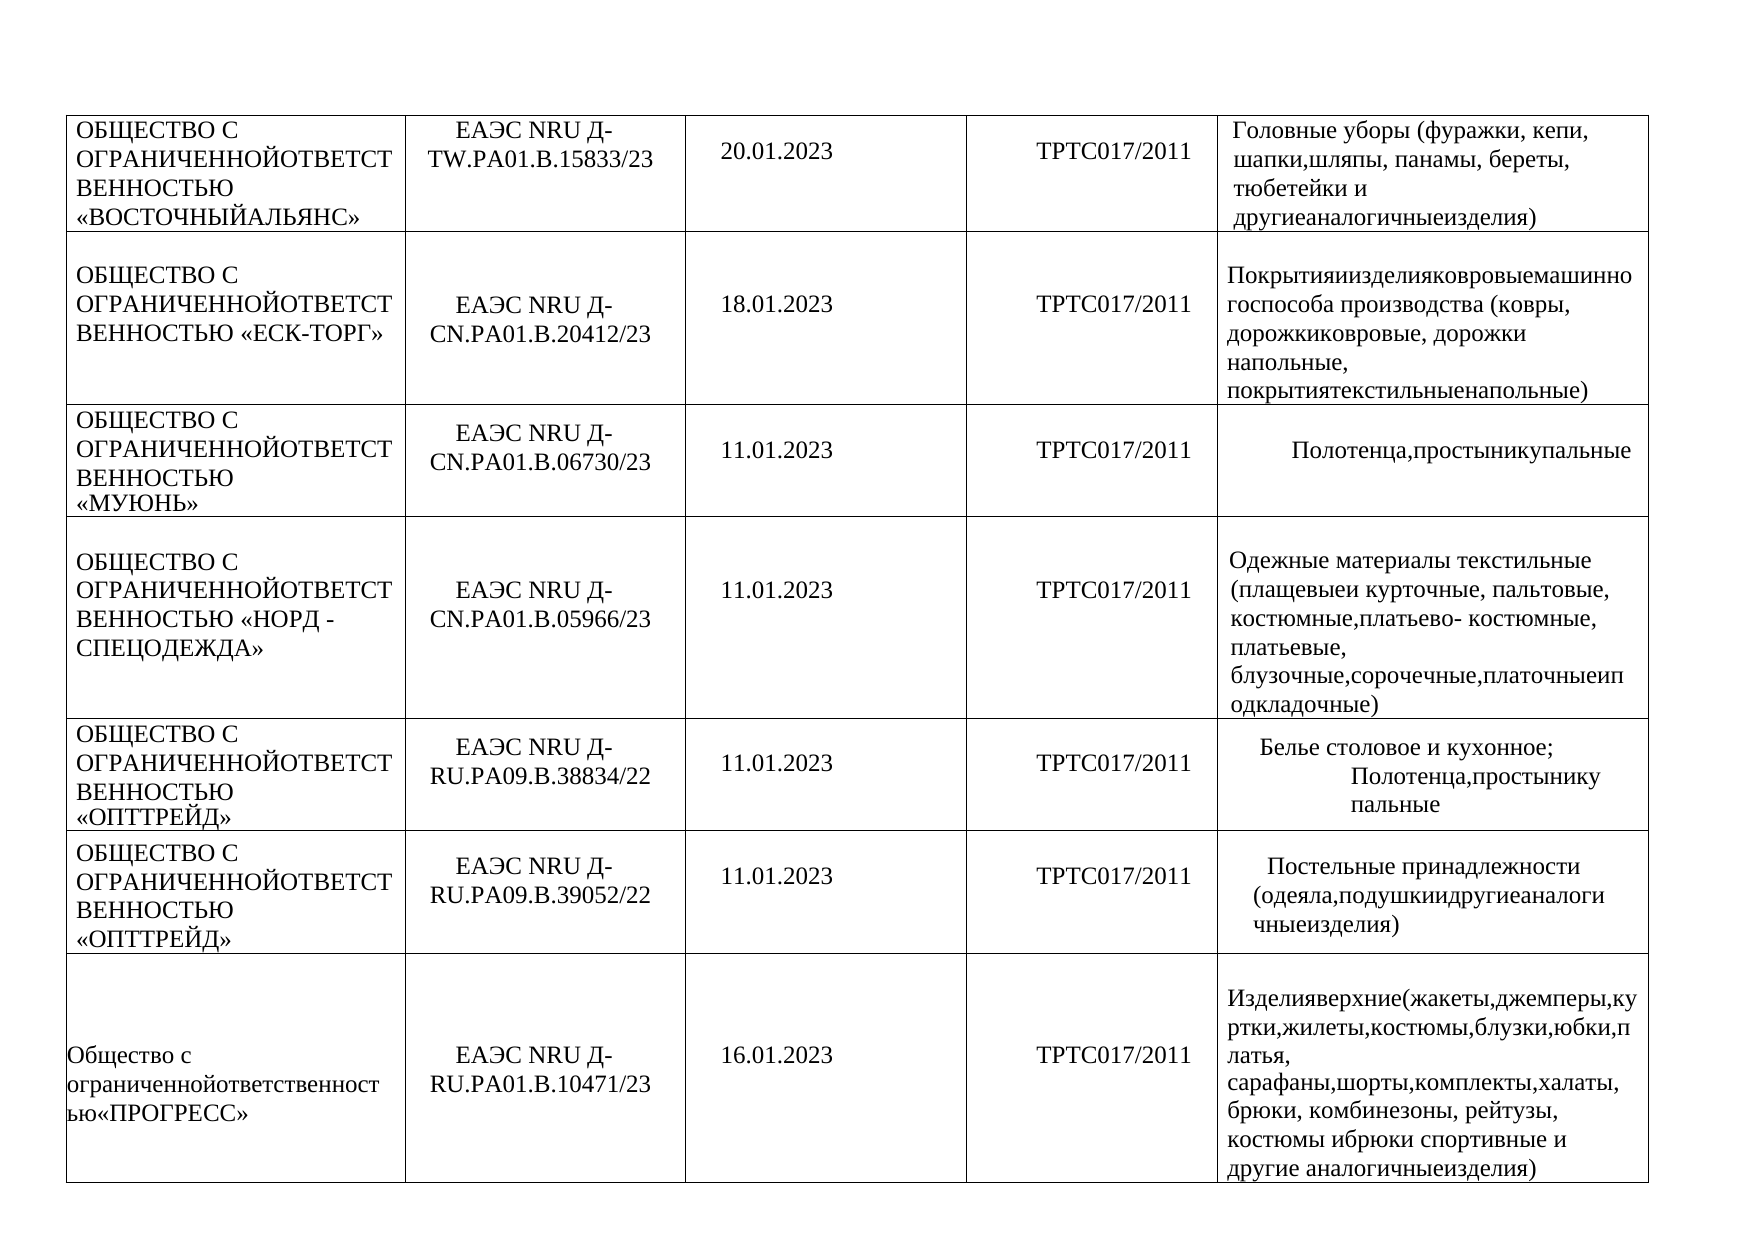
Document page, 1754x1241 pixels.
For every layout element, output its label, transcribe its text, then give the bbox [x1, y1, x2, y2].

table_cell 11.01.2023 [686, 831, 966, 953]
table_cell ОБЩЕСТВО С ОГРАНИЧЕННОЙОТВЕТСТВЕННОСТЬЮ «ОПТТРЕЙД» [67, 831, 405, 953]
table_cell ТРТС017/2011 [967, 405, 1217, 516]
table_cell Покрытияиизделияковровыемашинногоспособа производства (ковры, дорожкиковровые, дорожки напольные, покрытиятекстильныенапольные) [1218, 232, 1648, 404]
table_cell 20.01.2023 [686, 116, 966, 231]
table_cell Полотенца,простыникупальные [1218, 405, 1648, 516]
table_cell Изделияверхние(жакеты,джемперы,куртки,жилеты,костюмы,блузки,юбки,платья, сарафаны,шорты,комплекты,халаты, брюки, комбинезоны, рейтузы, костюмы ибрюки спортивные и другие аналогичныеизделия) [1218, 954, 1648, 1182]
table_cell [67, 116, 405, 231]
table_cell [406, 116, 685, 231]
table_cell ТРТС017/2011 [967, 954, 1217, 1182]
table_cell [1218, 116, 1648, 231]
table_cell ЕАЭС NRU Д-CN.РА01.В.20412/23 [406, 232, 685, 404]
table_cell ТРТС017/2011 [967, 232, 1217, 404]
table_cell ТРТС017/2011 [967, 719, 1217, 830]
table_cell ТРТС017/2011 [967, 116, 1217, 231]
table_cell 11.01.2023 [686, 517, 966, 718]
table_cell Общество с ограниченнойответственностью«ПРОГРЕСС» [67, 954, 405, 1182]
table_cell Одежные материалы текстильные (плащевыеи курточные, пальтовые, костюмные,платьево- костюмные, платьевые, блузочные,сорочечные,платочныеиподкладочные) [1218, 517, 1648, 718]
table_cell ТРТС017/2011 [967, 517, 1217, 718]
table_cell ОБЩЕСТВО С ОГРАНИЧЕННОЙОТВЕТСТВЕННОСТЬЮ «ОПТТРЕЙД» [67, 719, 405, 830]
table_cell ОБЩЕСТВО С ОГРАНИЧЕННОЙОТВЕТСТВЕННОСТЬЮ «НОРД -СПЕЦОДЕЖДА» [67, 517, 405, 718]
table_cell ЕАЭС NRU Д-CN.РА01.В.06730/23 [406, 405, 685, 516]
table_cell ЕАЭС NRU Д-RU.РА01.В.10471/23 [406, 954, 685, 1182]
table_cell ОБЩЕСТВО С ОГРАНИЧЕННОЙОТВЕТСТВЕННОСТЬЮ «МУЮНЬ» [67, 405, 405, 516]
table_cell 16.01.2023 [686, 954, 966, 1182]
table_cell 11.01.2023 [686, 719, 966, 830]
table_cell 11.01.2023 [686, 405, 966, 516]
table_cell 18.01.2023 [686, 232, 966, 404]
table_cell ЕАЭС NRU Д-RU.РА09.В.39052/22 [406, 831, 685, 953]
table_cell Белье столовое и кухонное; Полотенца,простыникупальные [1218, 719, 1648, 830]
table_cell Постельные принадлежности (одеяла,подушкиидругиеаналогичныеизделия) [1218, 831, 1648, 953]
table_cell ОБЩЕСТВО С ОГРАНИЧЕННОЙОТВЕТСТВЕННОСТЬЮ «ЕСК-ТОРГ» [67, 232, 405, 404]
table_cell ЕАЭС NRU Д-CN.РА01.В.05966/23 [406, 517, 685, 718]
table_cell ТРТС017/2011 [967, 831, 1217, 953]
table_cell ЕАЭС NRU Д-RU.РА09.В.38834/22 [406, 719, 685, 830]
